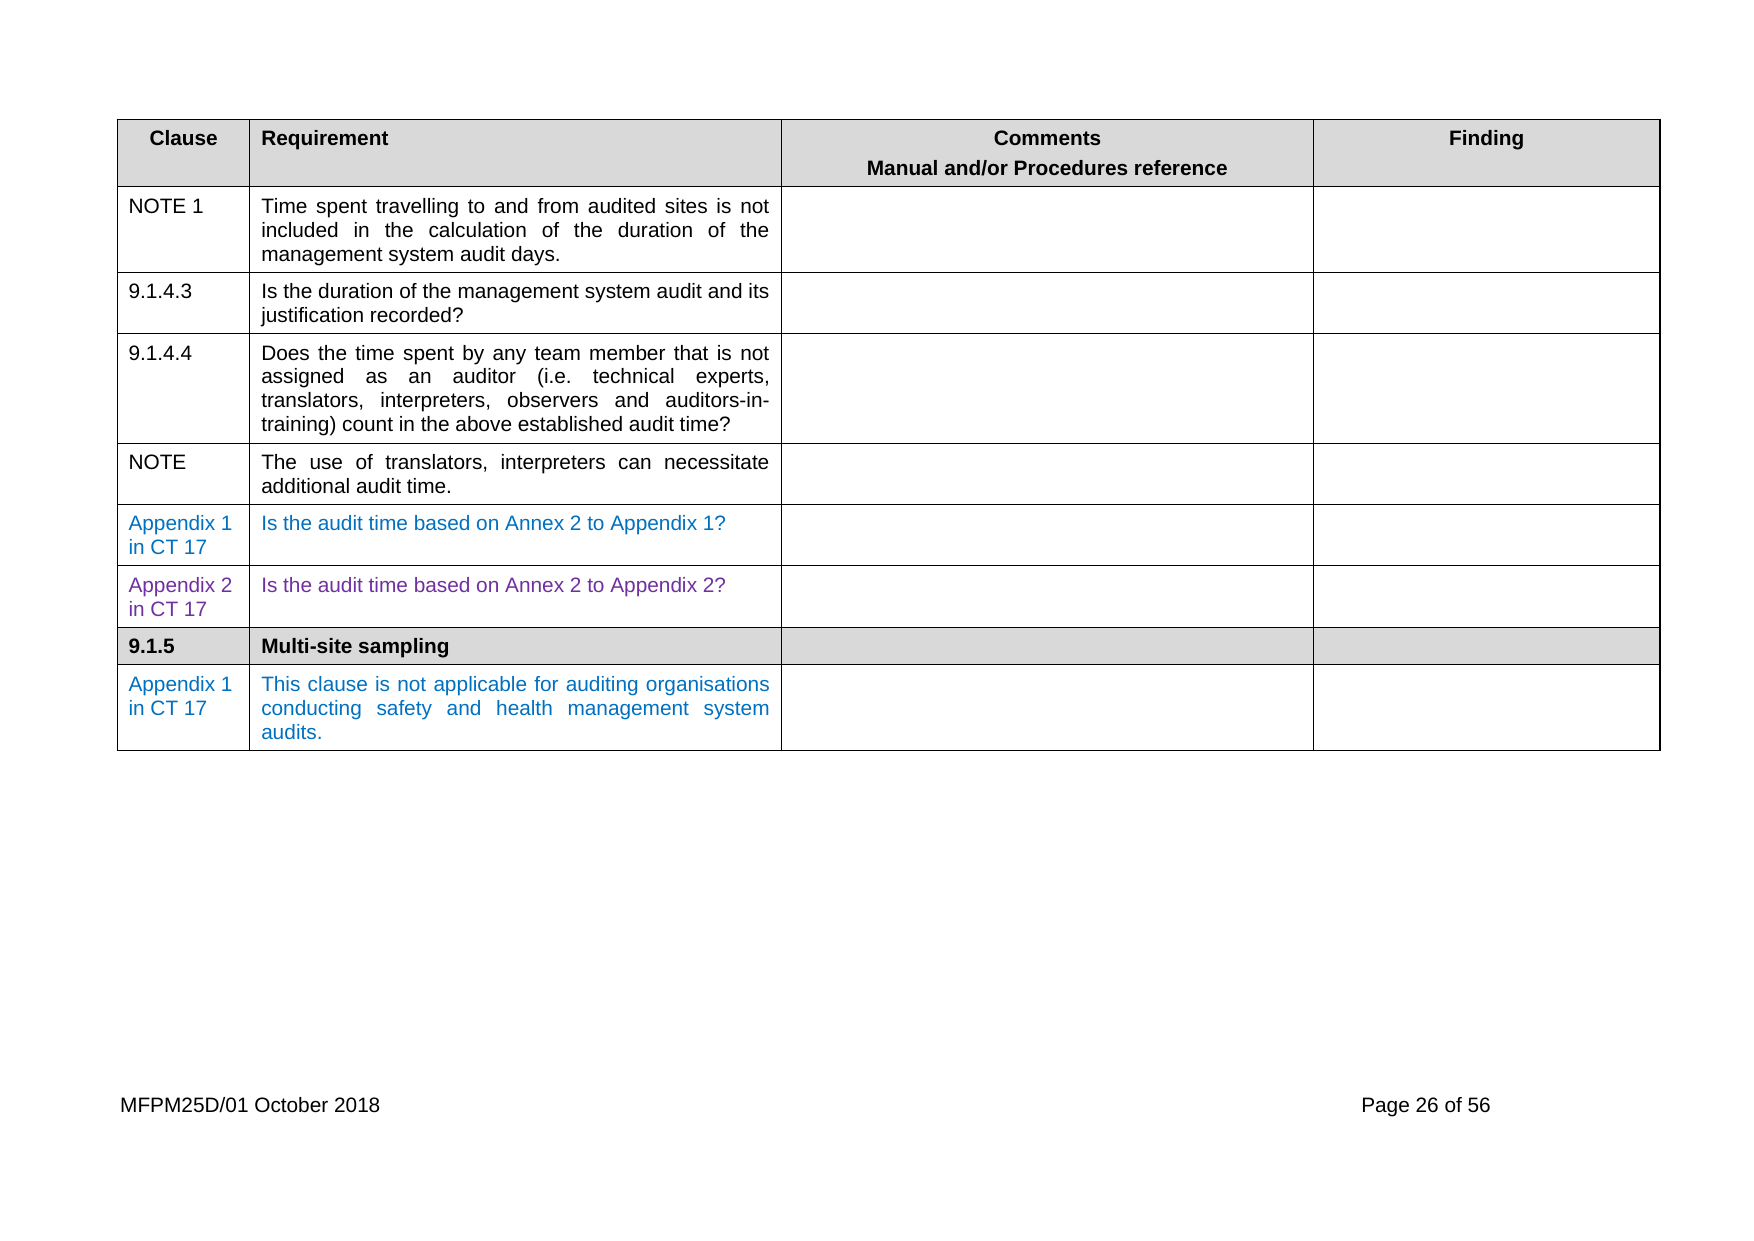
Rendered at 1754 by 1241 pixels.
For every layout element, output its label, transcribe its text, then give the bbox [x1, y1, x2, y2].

table_cell [1314, 444, 1659, 504]
table_cell Does the time spent by any team member that is not assigned as an auditor (i.e. technical experts, translators, interpreters, observers and auditors-in-training) count in the above established audit time? [250, 334, 781, 442]
table_cell 9.1.4.3 [118, 273, 249, 333]
table_cell [782, 566, 1313, 627]
table_cell [1314, 505, 1659, 565]
table_cell This clause is not applicable for auditing organisations conducting safety and health management system audits. [250, 665, 781, 750]
table_cell Is the audit time based on Annex 2 to Appendix 1? [250, 505, 781, 565]
table_cell [1314, 334, 1659, 442]
table_cell Is the audit time based on Annex 2 to Appendix 2? [250, 566, 781, 627]
table_cell Appendix 2 in CT 17 [118, 566, 249, 627]
table_cell [1314, 566, 1659, 627]
table_cell Multi-site sampling [250, 628, 781, 664]
table_cell NOTE 1 [118, 187, 249, 272]
table_cell [1314, 187, 1659, 272]
table_cell Time spent travelling to and from audited sites is not included in the calculation of the duration of the management system audit days. [250, 187, 781, 272]
table_cell The use of translators, interpreters can necessitate additional audit time. [250, 444, 781, 504]
table_cell NOTE [118, 444, 249, 504]
table_header Finding [1314, 120, 1659, 186]
table_cell Appendix 1 in CT 17 [118, 665, 249, 750]
table_cell [1314, 628, 1659, 664]
table_cell [1314, 273, 1659, 333]
table_cell 9.1.4.4 [118, 334, 249, 442]
table_header Comments Manual and/or Procedures reference [782, 120, 1313, 186]
table_cell [782, 665, 1313, 750]
table_header Clause [118, 120, 249, 186]
table_cell [782, 505, 1313, 565]
table_cell Is the duration of the management system audit and its justification recorded? [250, 273, 781, 333]
table_cell [782, 273, 1313, 333]
table_header Requirement [250, 120, 781, 186]
table_cell [782, 187, 1313, 272]
table_cell [1314, 665, 1659, 750]
table_cell [782, 444, 1313, 504]
table_cell [782, 334, 1313, 442]
table_cell [782, 628, 1313, 664]
table_cell Appendix 1 in CT 17 [118, 505, 249, 565]
table_cell 9.1.5 [118, 628, 249, 664]
